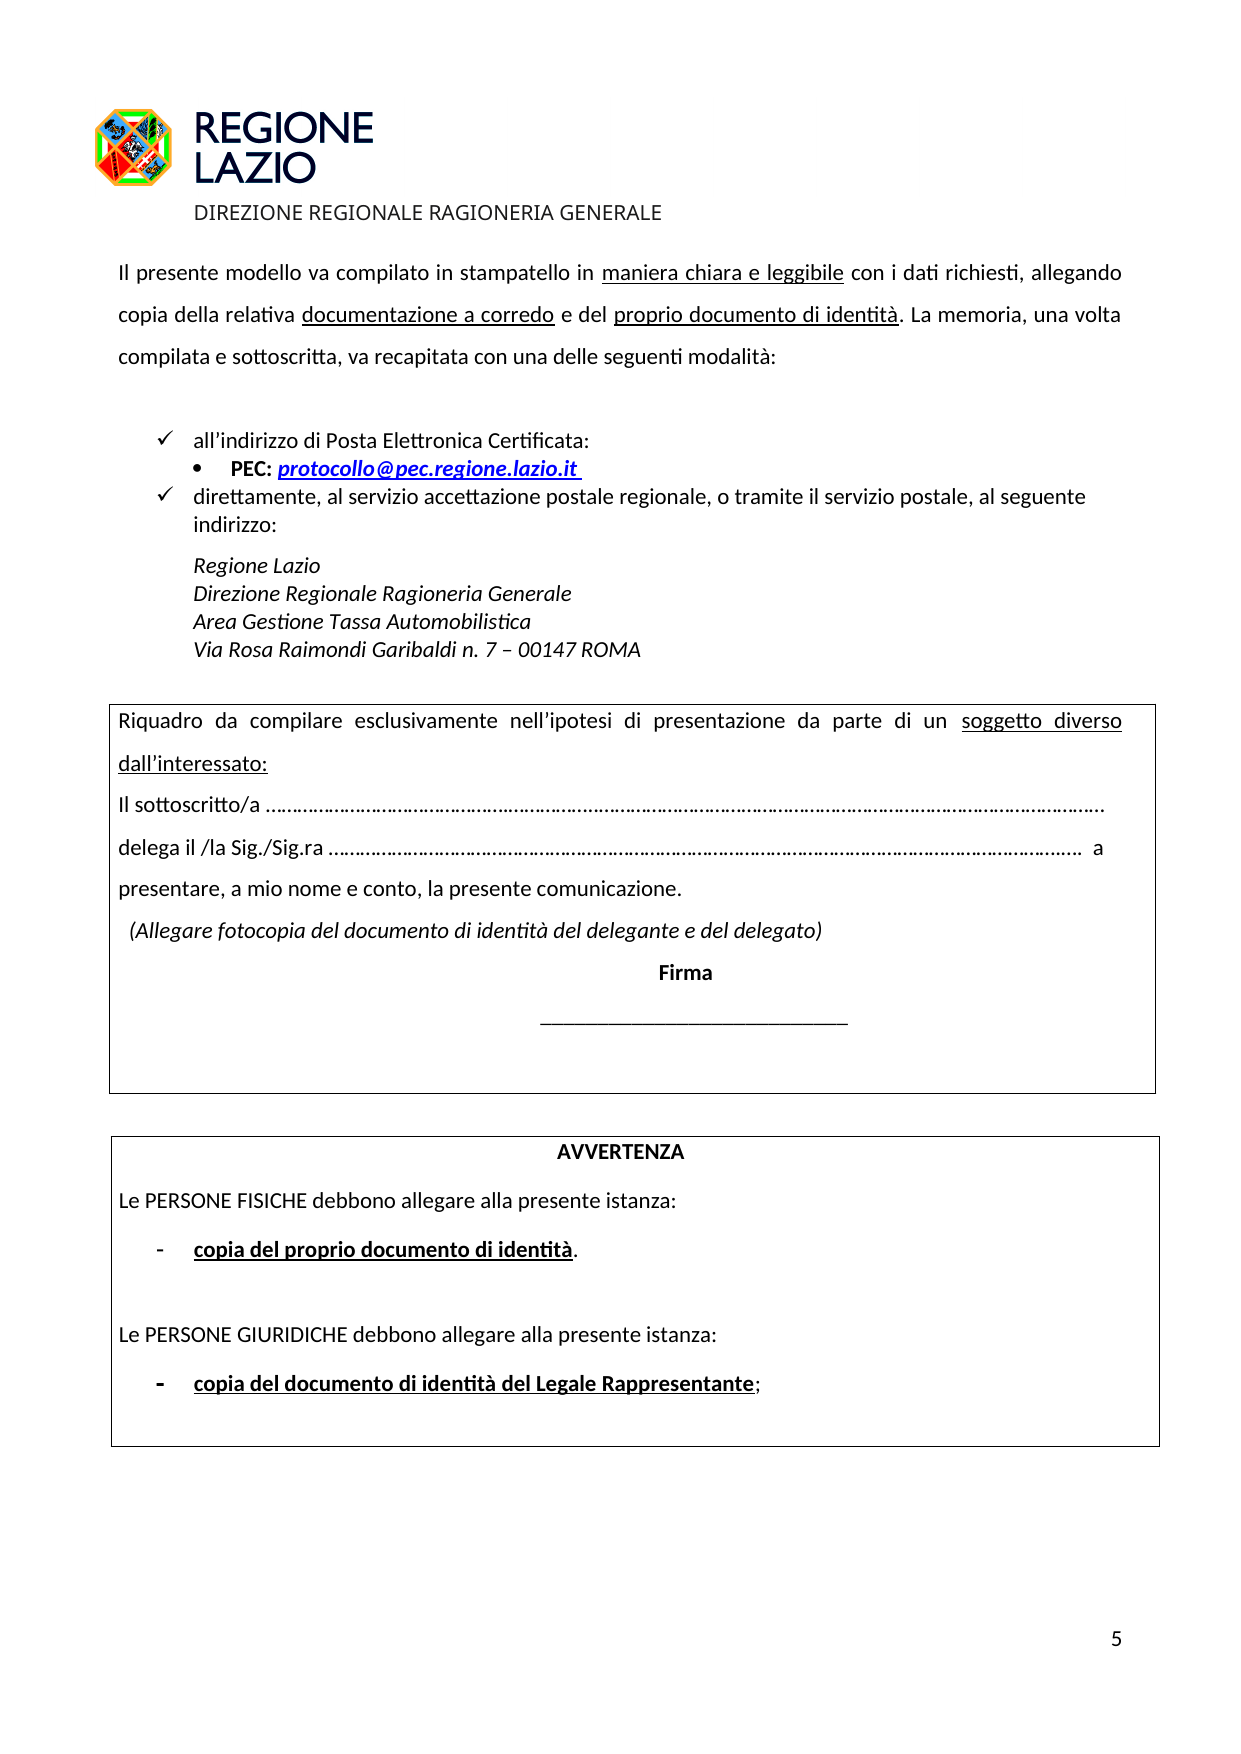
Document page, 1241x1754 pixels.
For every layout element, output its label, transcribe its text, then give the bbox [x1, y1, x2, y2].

picture [0, 97, 1228, 197]
text (Allegare fotocopia del documento di identità del delegante e del delegato) [110, 913, 1155, 944]
text Il sottoscritto/a ……………………………………….……………..…………………………………………………………………………………… [110, 787, 1155, 819]
text presentare, a mio nome e conto, la presente comunicazione. [110, 871, 1155, 903]
table_header AVVERTENZA Le PERSONE FISICHE debbono allegare alla presente istanza: copia del proprio documento di identità. Le PERSONE GIURIDICHE debbono allegare alla presente istanza: copia del documento di identità del Legale Rappresentante; [112, 1137, 1159, 1446]
list Direzione Regionale Ragioneria Generale [193, 579, 1122, 607]
list Via Rosa Raimondi Garibaldi n. 7 – 00147 ROMA [193, 635, 1122, 663]
list all’indirizzo di Posta Elettronica Certificata: [156, 426, 1122, 454]
list Area Gestione Tassa Automobilistica [193, 607, 1122, 635]
list PEC: protocollo@pec.regione.lazio.it [193, 454, 1122, 482]
text ___________________________ [110, 997, 1155, 1093]
list direttamente, al servizio accettazione postale regionale, o tramite il servizio postale, al seguente indirizzo: [156, 482, 1122, 538]
text Firma [110, 955, 1155, 987]
text Riquadro da compilare esclusivamente nell’ipotesi di presentazione da parte di un soggetto diverso dall’interessato: [110, 705, 1155, 777]
list Regione Lazio [193, 551, 1122, 579]
text Il presente modello va compilato in stampatello in maniera chiara e leggibile con i dati richiesti, allegando copia della relativa documentazione a corredo e del proprio documento di identità. La memoria, una volta compilata e sottoscritta, va recapitata con una delle seguenti modalità: [118, 258, 1122, 370]
text delega il /la Sig./Sig.ra ………………………………………………………………………………………………………………………….…. a [110, 829, 1155, 861]
